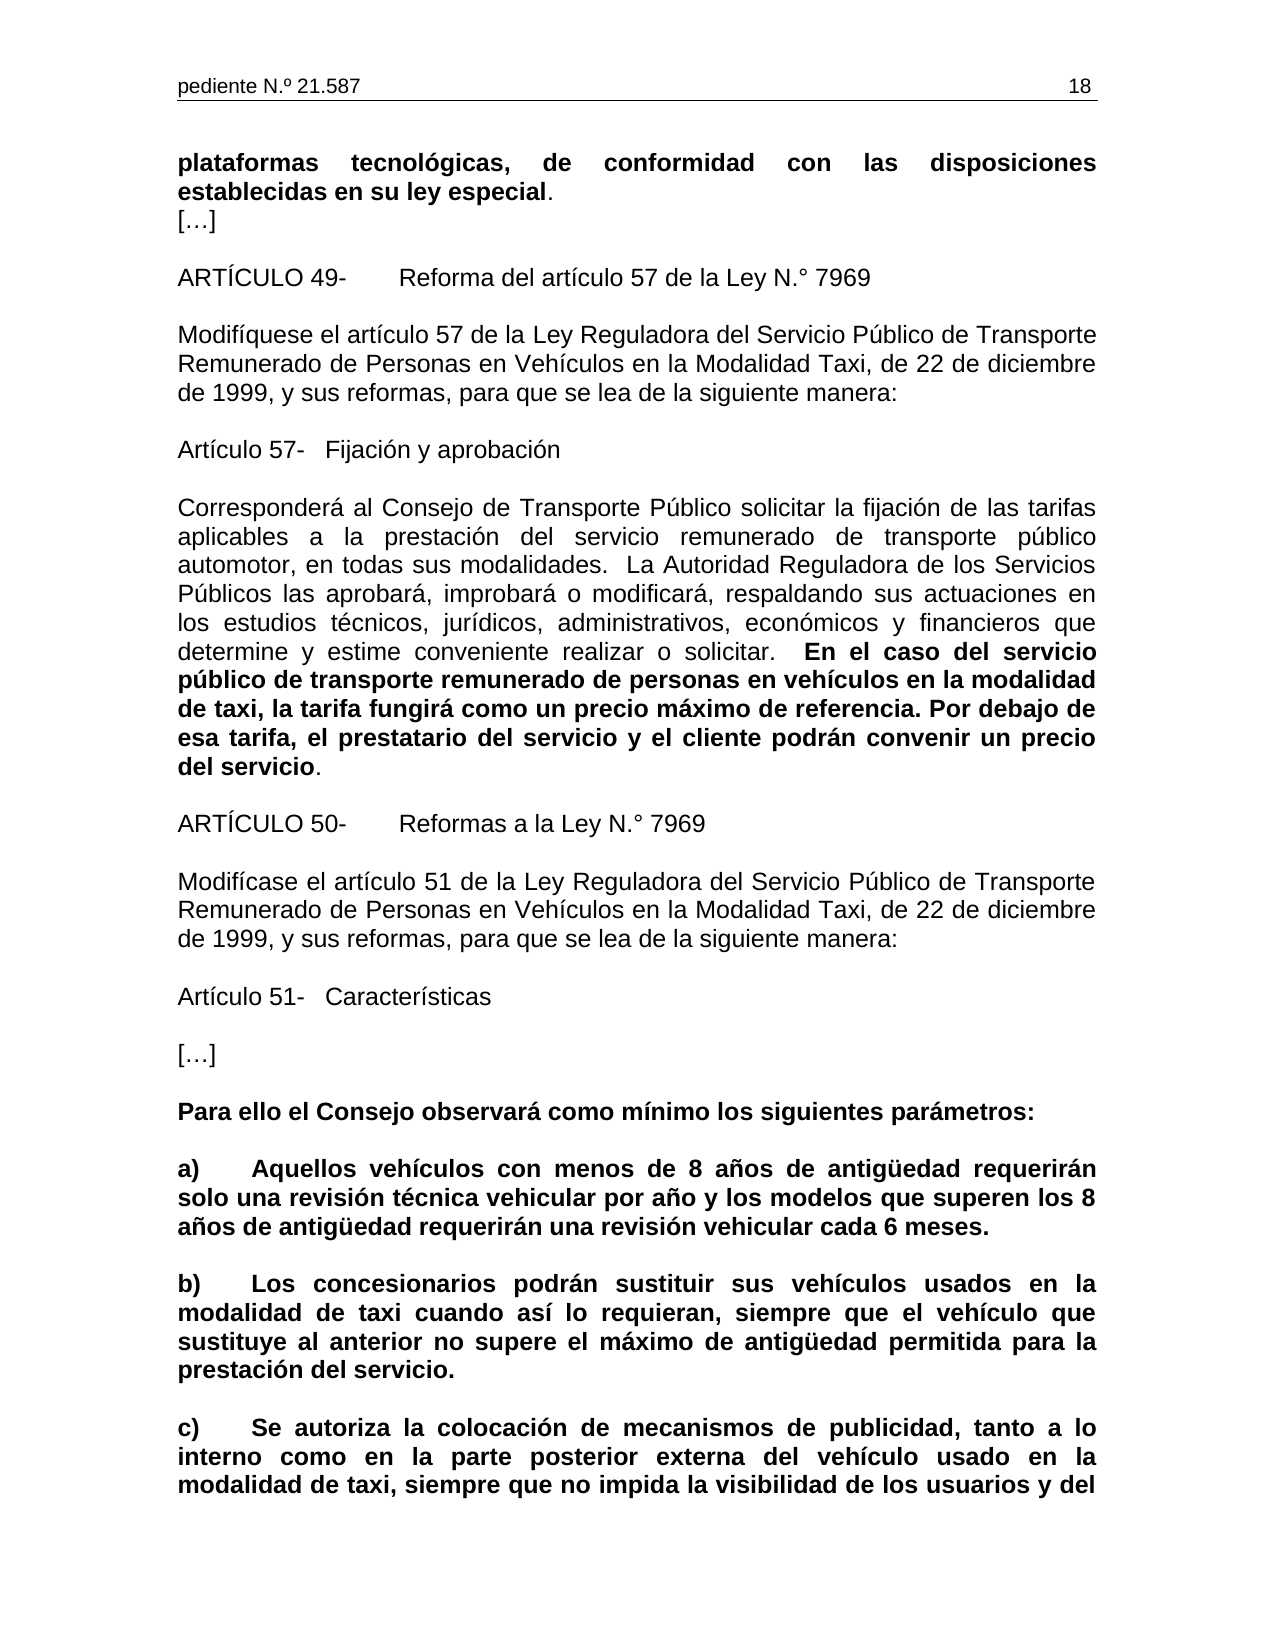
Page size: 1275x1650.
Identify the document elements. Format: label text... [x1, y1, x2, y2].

text Artículo 57- Fijación y aprobación [177, 435, 1098, 464]
text a) Aquellos vehículos con menos de 8 años de antigüedad requerirán solo una revisión técnica vehicular por año y los modelos que superen los 8 años de antigüedad requerirán una revisión vehicular cada 6 meses. [177, 1154, 1098, 1240]
text Modifícase el artículo 51 de la Ley Reguladora del Servicio Público de Transporte Remunerado de Personas en Vehículos en la Modalidad Taxi, de 22 de diciembre de 1999, y sus reformas, para que se lea de la siguiente manera: [177, 866, 1098, 953]
text Artículo 51- Características [177, 981, 1098, 1010]
text Modifíquese el artículo 57 de la Ley Reguladora del Servicio Público de Transporte Remunerado de Personas en Vehículos en la Modalidad Taxi, de 22 de diciembre de 1999, y sus reformas, para que se lea de la siguiente manera: [177, 320, 1098, 406]
text Corresponderá al Consejo de Transporte Público solicitar la fijación de las tarifas aplicables a la prestación del servicio remunerado de transporte público automotor, en todas sus modalidades. La Autoridad Reguladora de los Servicios Públicos las aprobará, improbará o modificará, respaldando sus actuaciones en los estudios técnicos, jurídicos, administrativos, económicos y financieros que determine y estime conveniente realizar o solicitar. En el caso del servicio público de transporte remunerado de personas en vehículos en la modalidad de taxi, la tarifa fungirá como un precio máximo de referencia. Por debajo de esa tarifa, el prestatario del servicio y el cliente podrán convenir un precio del servicio. [177, 493, 1098, 780]
text Para ello el Consejo observará como mínimo los siguientes parámetros: [177, 1096, 1098, 1125]
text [177, 1413, 1098, 1499]
text […] [177, 205, 1098, 234]
text b) Los concesionarios podrán sustituir sus vehículos usados en la modalidad de taxi cuando así lo requieran, siempre que el vehículo que sustituye al anterior no supere el máximo de antigüedad permitida para la prestación del servicio. [177, 1269, 1098, 1384]
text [177, 148, 1098, 205]
text […] [177, 1039, 1098, 1068]
text ARTÍCULO 49- Reforma del artículo 57 de la Ley N.° 7969 [177, 263, 1098, 291]
text ARTÍCULO 50- Reformas a la Ley N.° 7969 [177, 809, 1098, 838]
